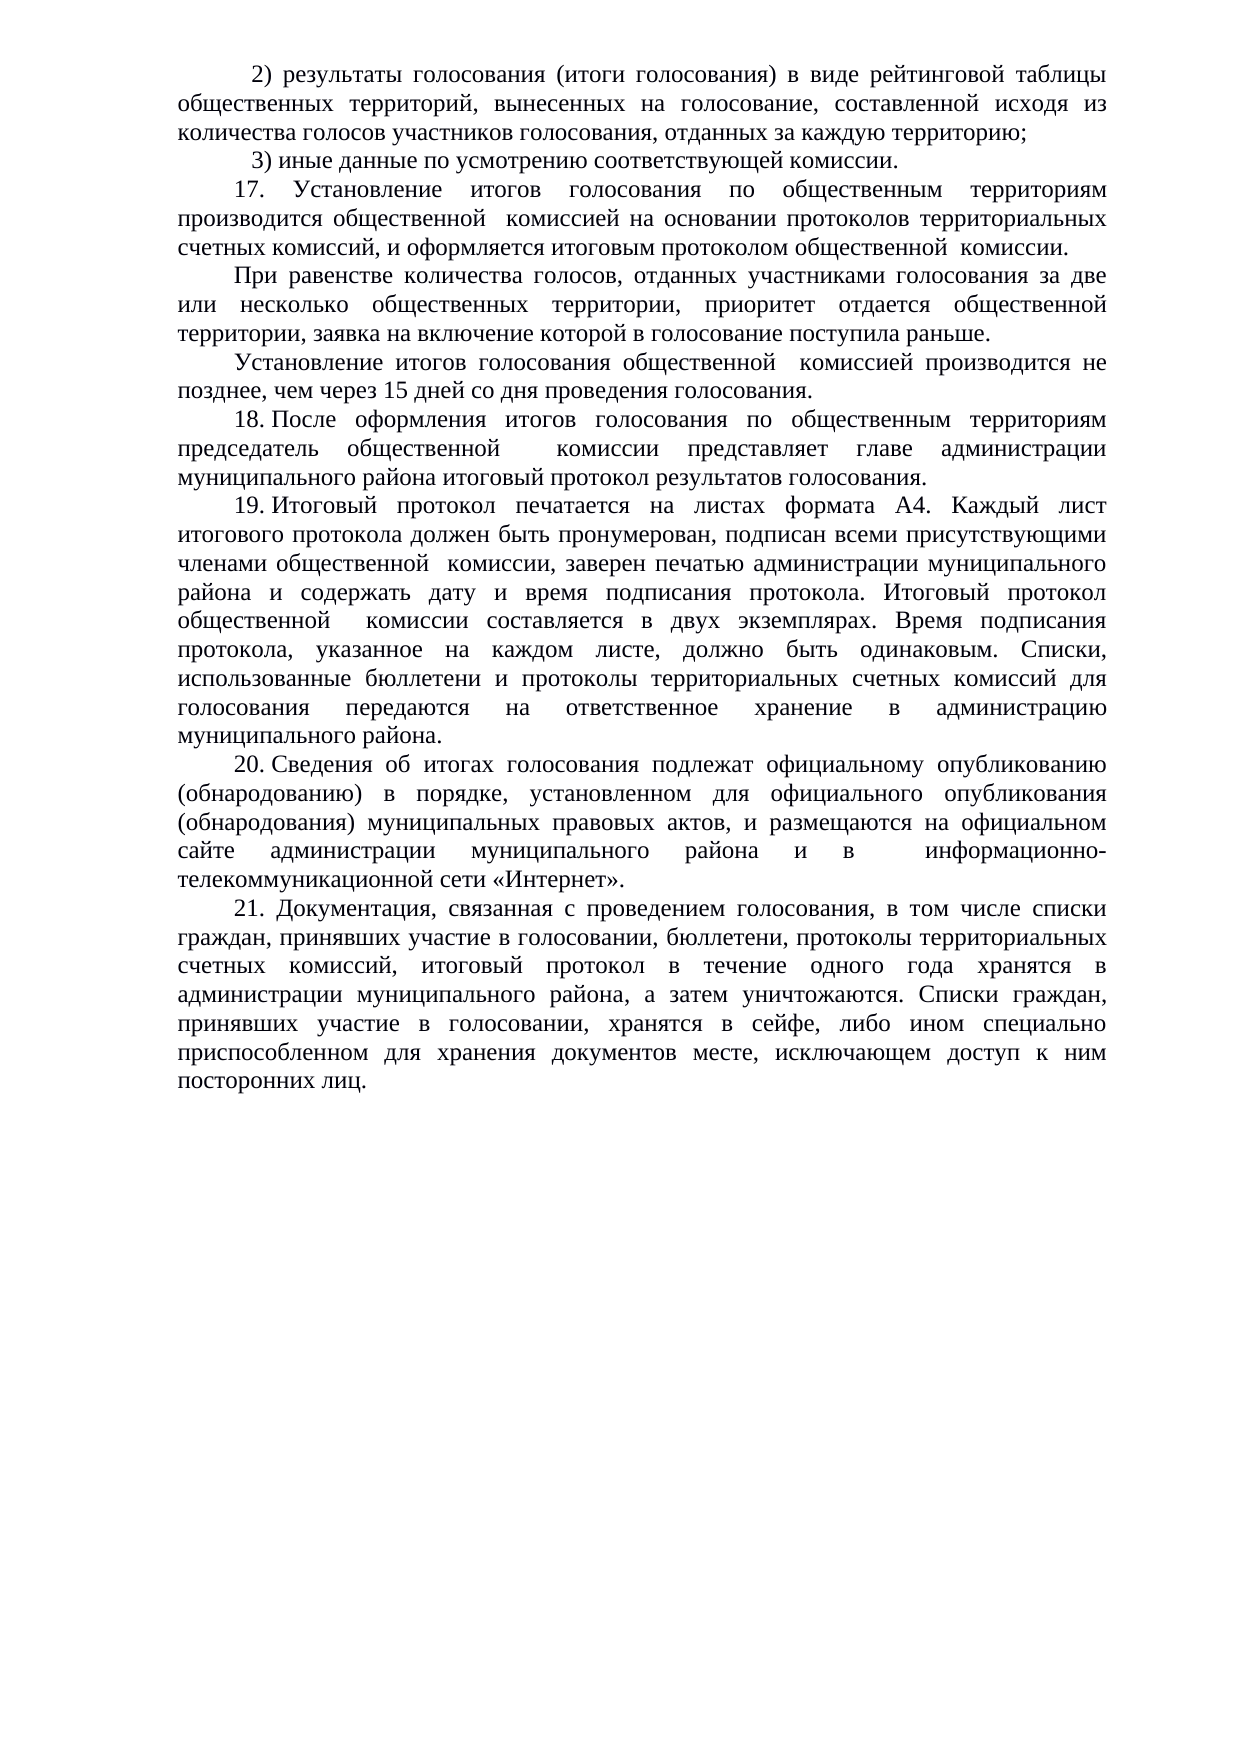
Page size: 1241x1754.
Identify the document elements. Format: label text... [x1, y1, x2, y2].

text 20. Сведения об итогах голосования подлежат официальному опубликованию (обнародованию) в порядке, установленном для официального опубликования (обнародования) муниципальных правовых актов, и размещаются на официальном сайте администрации муниципального района и в информационно-телекоммуникационной сети «Интернет». [177, 749, 1107, 893]
text Установление итогов голосования общественной комиссией производится не позднее, чем через 15 дней со дня проведения голосования. [177, 347, 1107, 404]
text 19. Итоговый протокол печатается на листах формата A4. Каждый лист итогового протокола должен быть пронумерован, подписан всеми присутствующими членами общественной комиссии, заверен печатью администрации муниципального района и содержать дату и время подписания протокола. Итоговый протокол общественной комиссии составляется в двух экземплярах. Время подписания протокола, указанное на каждом листе, должно быть одинаковым. Списки, использованные бюллетени и протоколы территориальных счетных комиссий для голосования передаются на ответственное хранение в администрацию муниципального района. [177, 490, 1107, 749]
text 18. После оформления итогов голосования по общественным территориям председатель общественной комиссии представляет главе администрации муниципального района итоговый протокол результатов голосования. [177, 404, 1107, 490]
text При равенстве количества голосов, отданных участниками голосования за две или несколько общественных территории, приоритет отдается общественной территории, заявка на включение которой в голосование поступила раньше. [177, 260, 1107, 347]
text 17. Установление итогов голосования по общественным территориям производится общественной комиссией на основании протоколов территориальных счетных комиссий, и оформляется итоговым протоколом общественной комиссии. [177, 174, 1107, 260]
list 2) результаты голосования (итоги голосования) в виде рейтинговой таблицы общественных территорий, вынесенных на голосование, составленной исходя из количества голосов участников голосования, отданных за каждую территорию; [177, 59, 1107, 145]
list 3) иные данные по усмотрению соответствующей комиссии. [251, 145, 1107, 174]
text 21. Документация, связанная с проведением голосования, в том числе списки граждан, принявших участие в голосовании, бюллетени, протоколы территориальных счетных комиссий, итоговый протокол в течение одного года хранятся в администрации муниципального района, а затем уничтожаются. Списки граждан, принявших участие в голосовании, хранятся в сейфе, либо ином специально приспособленном для хранения документов месте, исключающем доступ к ним посторонних лиц. [177, 893, 1107, 1094]
